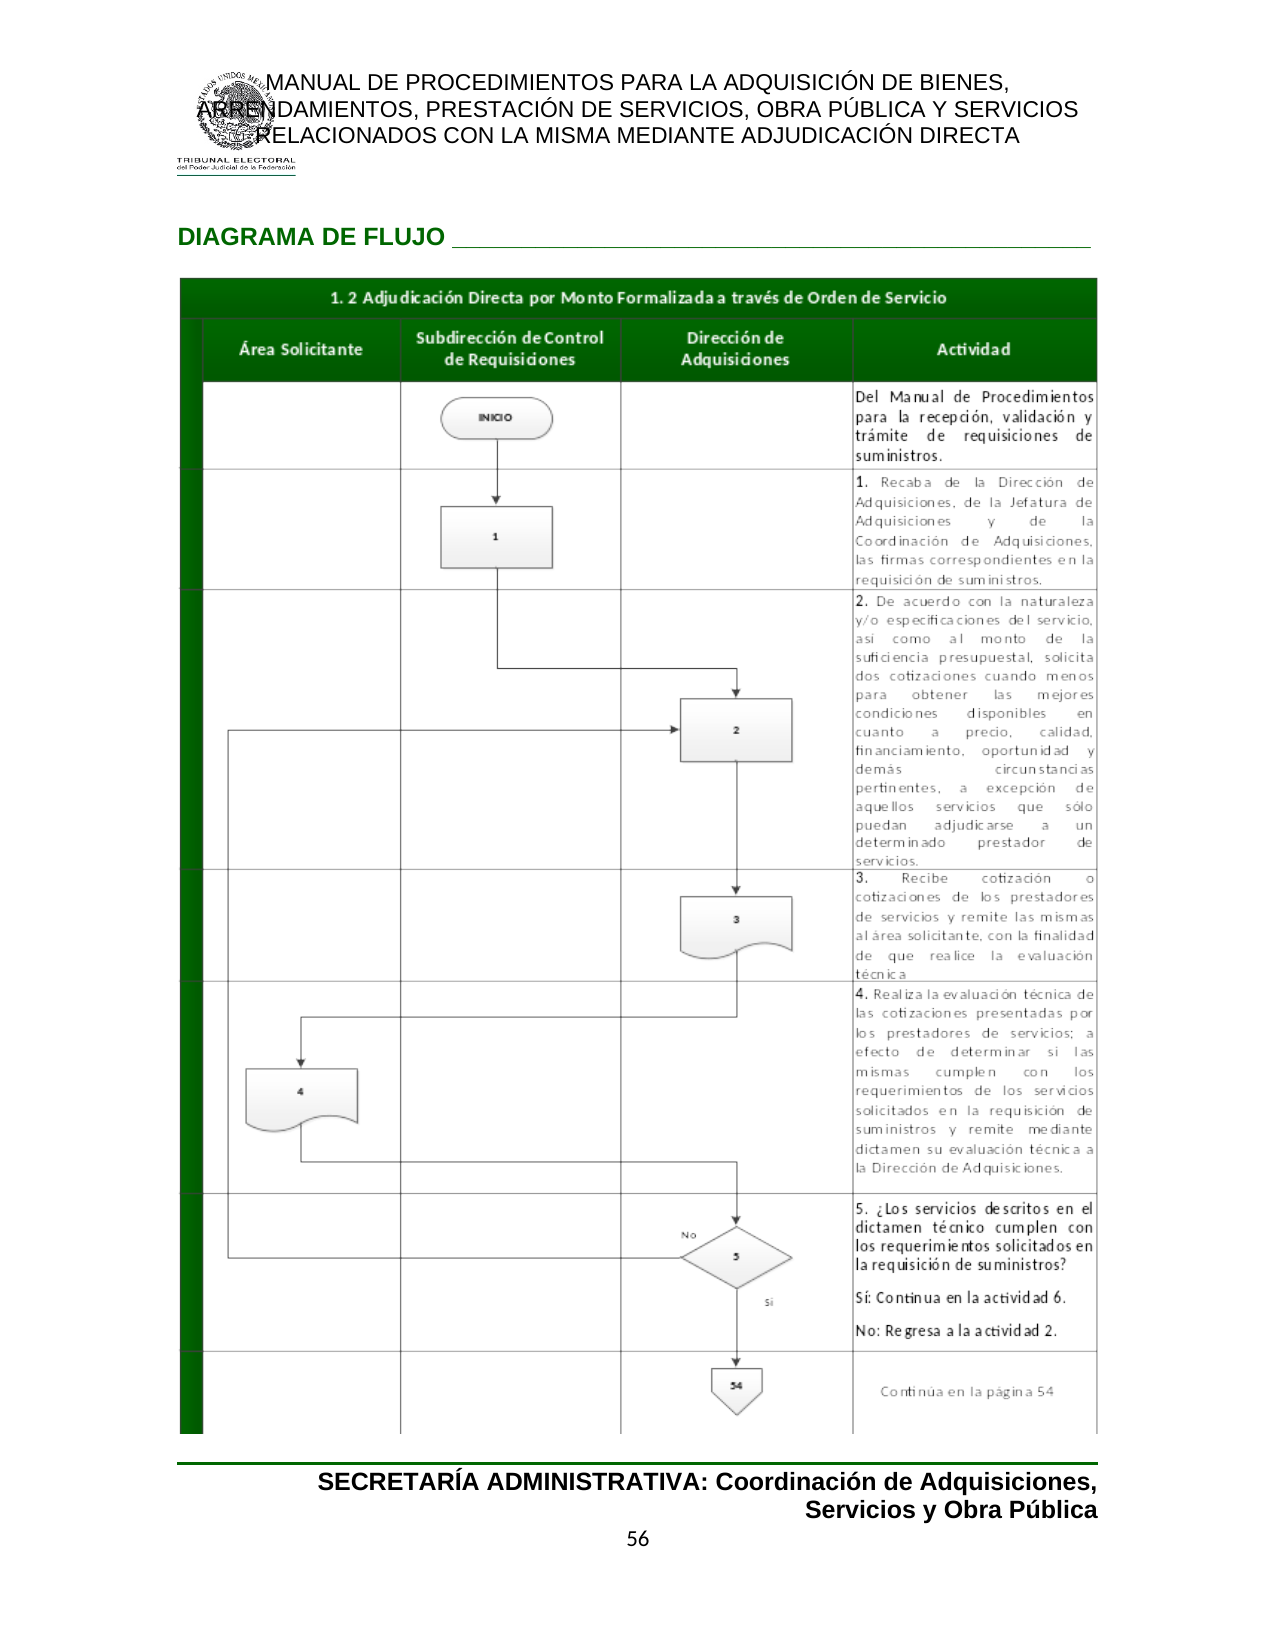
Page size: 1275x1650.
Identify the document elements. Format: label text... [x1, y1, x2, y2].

picture [289, 76, 295, 84]
picture [177, 72, 296, 176]
text DIAGRAMA DE FLUJO ______________________________________________ [177, 222, 1098, 250]
